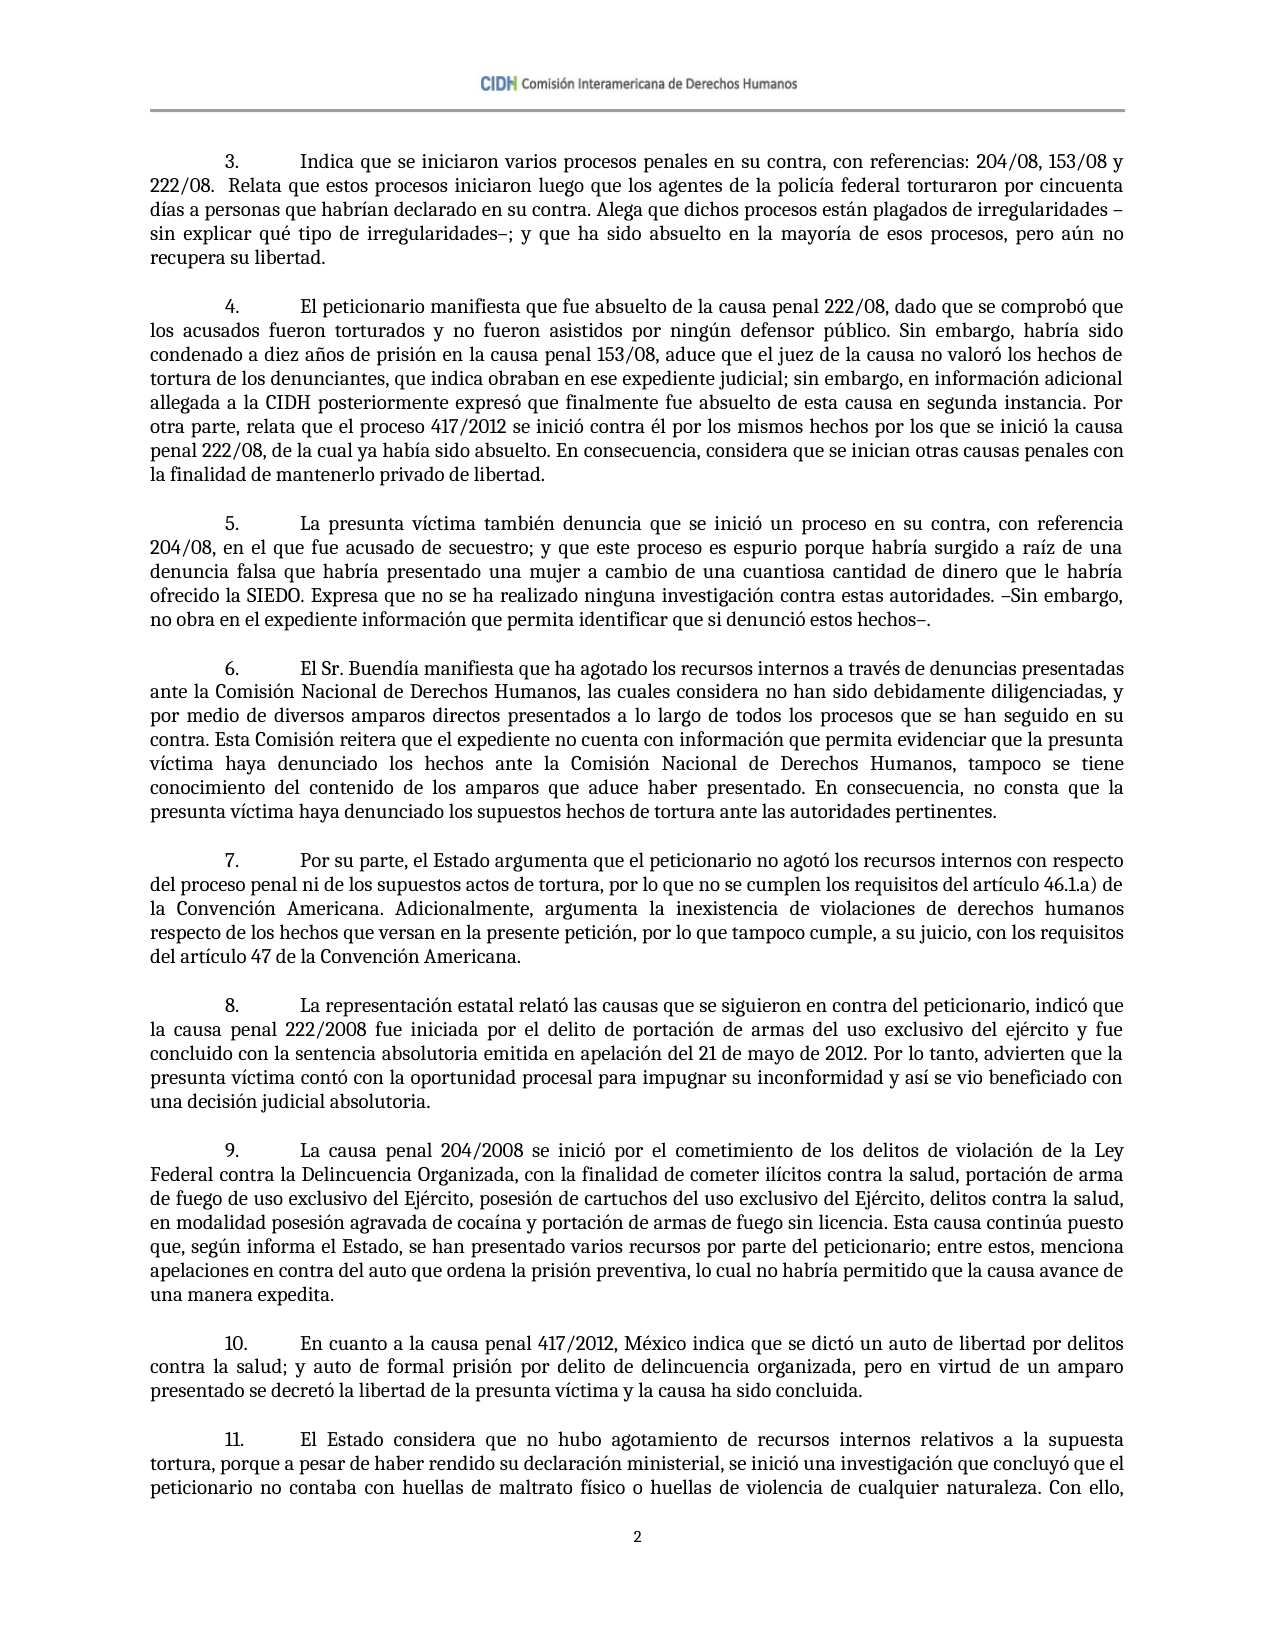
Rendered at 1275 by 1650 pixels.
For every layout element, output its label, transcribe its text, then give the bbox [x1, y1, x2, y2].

list La presunta víctima también denuncia que se inició un proceso en su contra, con referencia 204/08, en el que fue acusado de secuestro; y que este proceso es espurio porque habría surgido a raíz de una denuncia falsa que habría presentado una mujer a cambio de una cuantiosa cantidad de dinero que le habría ofrecido la SIEDO. Expresa que no se ha realizado ninguna investigación contra estas autoridades. –Sin embargo, no obra en el expediente información que permita identificar que si denunció estos hechos–. [150, 511, 1125, 631]
list La causa penal 204/2008 se inició por el cometimiento de los delitos de violación de la Ley Federal contra la Delincuencia Organizada, con la finalidad de cometer ilícitos contra la salud, portación de arma de fuego de uso exclusivo del Ejército, posesión de cartuchos del uso exclusivo del Ejército, delitos contra la salud, en modalidad posesión agravada de cocaína y portación de armas de fuego sin licencia. Esta causa continúa puesto que, según informa el Estado, se han presentado varios recursos por parte del peticionario; entre estos, menciona apelaciones en contra del auto que ordena la prisión preventiva, lo cual no habría permitido que la causa avance de una manera expedita. [150, 1138, 1125, 1306]
list El peticionario manifiesta que fue absuelto de la causa penal 222/08, dado que se comprobó que los acusados fueron torturados y no fueron asistidos por ningún defensor público. Sin embargo, habría sido condenado a diez años de prisión en la causa penal 153/08, aduce que el juez de la causa no valoró los hechos de tortura de los denunciantes, que indica obraban en ese expediente judicial; sin embargo, en información adicional allegada a la CIDH posteriormente expresó que finalmente fue absuelto de esta causa en segunda instancia. Por otra parte, relata que el proceso 417/2012 se inició contra él por los mismos hechos por los que se inició la causa penal 222/08, de la cual ya había sido absuelto. En consecuencia, considera que se inician otras causas penales con la finalidad de mantenerlo privado de libertad. [150, 295, 1125, 486]
list En cuanto a la causa penal 417/2012, México indica que se dictó un auto de libertad por delitos contra la salud; y auto de formal prisión por delito de delincuencia organizada, pero en virtud de un amparo presentado se decretó la libertad de la presunta víctima y la causa ha sido concluida. [150, 1331, 1125, 1403]
list El Sr. Buendía manifiesta que ha agotado los recursos internos a través de denuncias presentadas ante la Comisión Nacional de Derechos Humanos, las cuales considera no han sido debidamente diligenciadas, y por medio de diversos amparos directos presentados a lo largo de todos los procesos que se han seguido en su contra. Esta Comisión reitera que el expediente no cuenta con información que permita evidenciar que la presunta víctima haya denunciado los hechos ante la Comisión Nacional de Derechos Humanos, tampoco se tiene conocimiento del contenido de los amparos que aduce haber presentado. En consecuencia, no consta que la presunta víctima haya denunciado los supuestos hechos de tortura ante las autoridades pertinentes. [150, 656, 1125, 824]
list La representación estatal relató las causas que se siguieron en contra del peticionario, indicó que la causa penal 222/2008 fue iniciada por el delito de portación de armas del uso exclusivo del ejército y fue concluido con la sentencia absolutoria emitida en apelación del 21 de mayo de 2012. Por lo tanto, advierten que la presunta víctima contó con la oportunidad procesal para impugnar su inconformidad y así se vio beneficiado con una decisión judicial absolutoria. [150, 994, 1125, 1113]
list Indica que se iniciaron varios procesos penales en su contra, con referencias: 204/08, 153/08 y 222/08. Relata que estos procesos iniciaron luego que los agentes de la policía federal torturaron por cincuenta días a personas que habrían declarado en su contra. Alega que dichos procesos están plagados de irregularidades –sin explicar qué tipo de irregularidades–; y que ha sido absuelto en la mayoría de esos procesos, pero aún no recupera su libertad. [150, 150, 1125, 270]
picture [475, 75, 800, 93]
list Por su parte, el Estado argumenta que el peticionario no agotó los recursos internos con respecto del proceso penal ni de los supuestos actos de tortura, por lo que no se cumplen los requisitos del artículo 46.1.a) de la Convención Americana. Adicionalmente, argumenta la inexistencia de violaciones de derechos humanos respecto de los hechos que versan en la presente petición, por lo que tampoco cumple, a su juicio, con los requisitos del artículo 47 de la Convención Americana. [150, 849, 1125, 969]
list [150, 1428, 1125, 1500]
